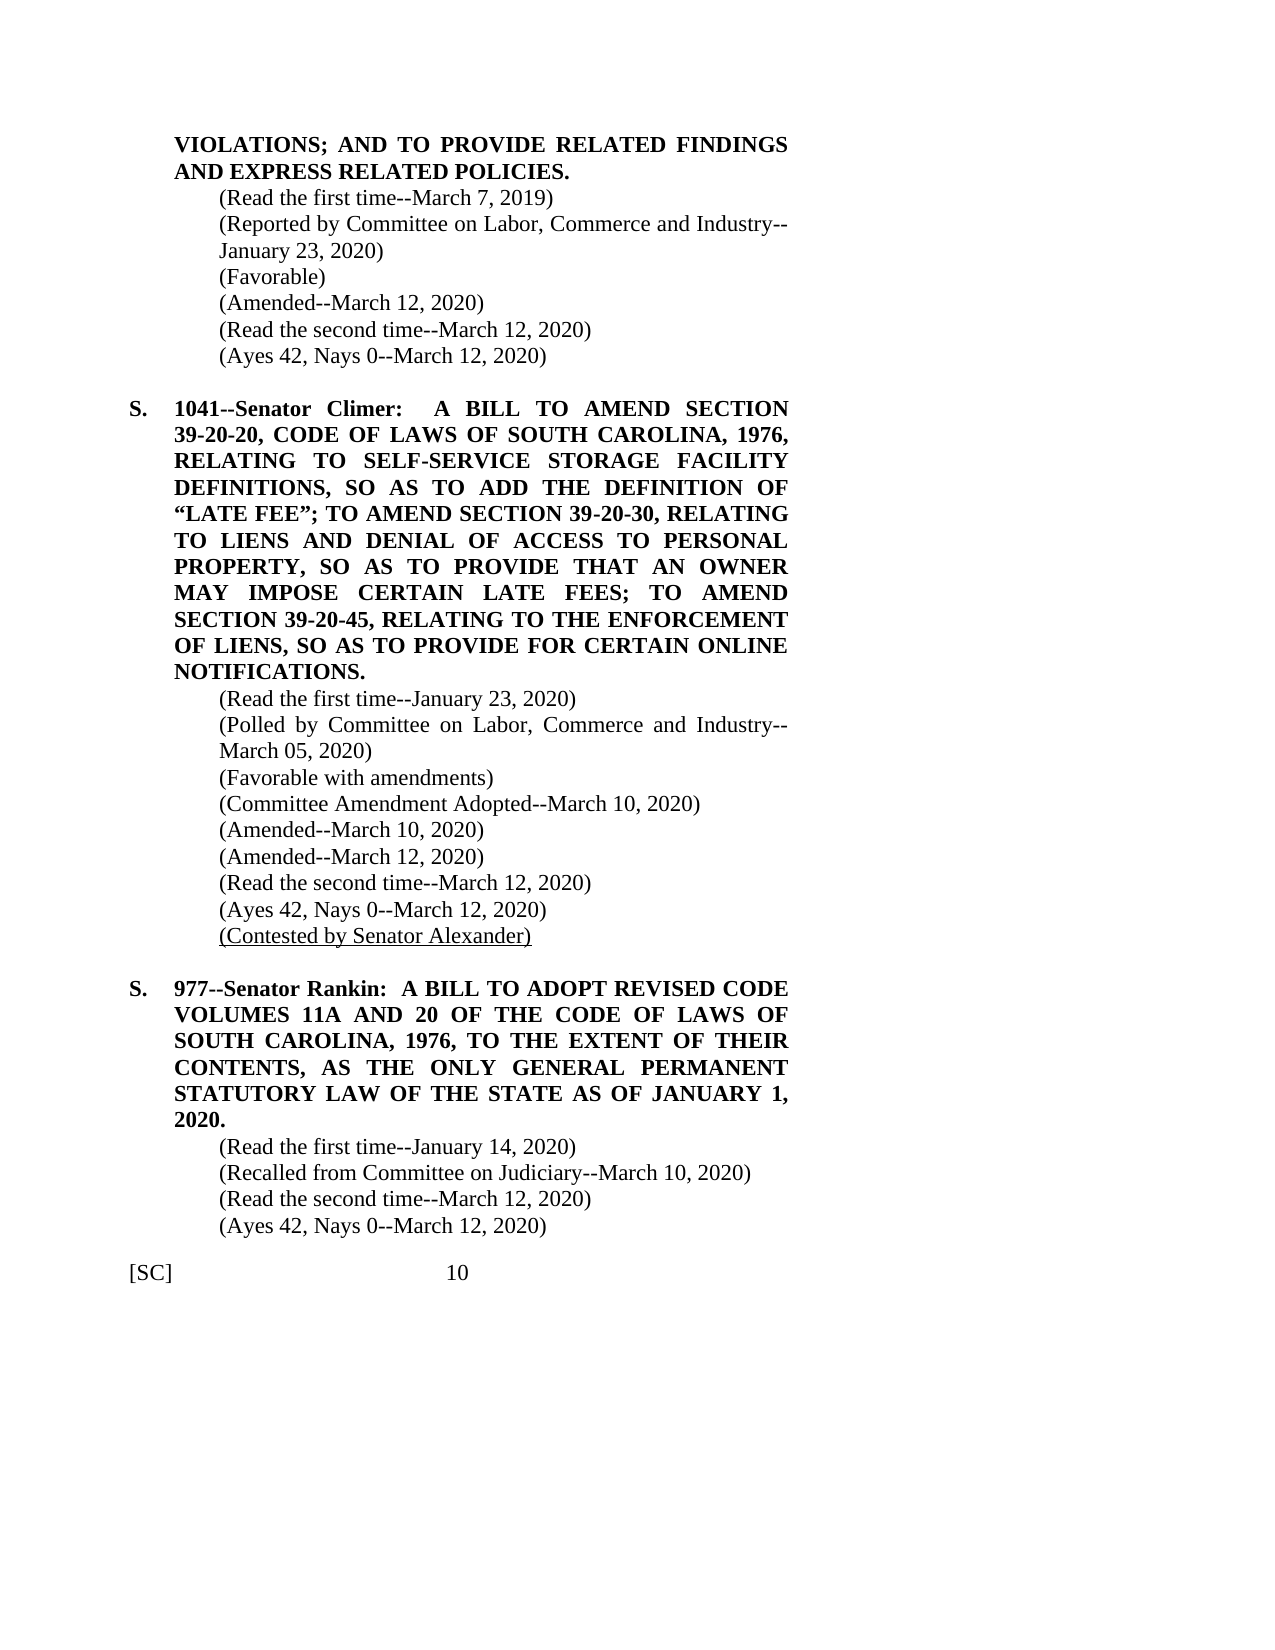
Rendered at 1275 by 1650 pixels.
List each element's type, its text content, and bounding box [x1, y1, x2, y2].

text (Ayes 42, Nays 0--March 12, 2020) [219, 1212, 789, 1238]
text (Read the first time--January 23, 2020) [219, 685, 789, 711]
text (Favorable with amendments) [219, 764, 789, 790]
title S. 1041--Senator Climer: A BILL TO AMEND SECTION 39-20-20, CODE OF LAWS OF SOUTH CAROLINA, 1976, RELATING TO SELF-SERVICE STORAGE FACILITY DEFINITIONS, SO AS TO ADD THE DEFINITION OF “LATE FEE”; TO AMEND SECTION 39-20-30, RELATING TO LIENS AND DENIAL OF ACCESS TO PERSONAL PROPERTY, SO AS TO PROVIDE THAT AN OWNER MAY IMPOSE CERTAIN LATE FEES; TO AMEND SECTION 39-20-45, RELATING TO THE ENFORCEMENT OF LIENS, SO AS TO PROVIDE FOR CERTAIN ONLINE NOTIFICATIONS. [129, 395, 789, 685]
text (Ayes 42, Nays 0--March 12, 2020) [219, 896, 789, 922]
text (Committee Amendment Adopted--March 10, 2020) [219, 790, 789, 817]
text (Contested by Senator Alexander) [219, 922, 789, 948]
text (Read the first time--March 7, 2019) [219, 184, 789, 210]
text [129, 105, 789, 184]
text (Amended--March 10, 2020) [219, 817, 789, 843]
text (Polled by Committee on Labor, Commerce and Industry--March 05, 2020) [219, 711, 789, 764]
text (Read the second time--March 12, 2020) [219, 1186, 789, 1212]
text (Ayes 42, Nays 0--March 12, 2020) [219, 342, 789, 368]
text (Amended--March 12, 2020) [219, 289, 789, 316]
title S. 977--Senator Rankin: A BILL TO ADOPT REVISED CODE VOLUMES 11A AND 20 OF THE CODE OF LAWS OF SOUTH CAROLINA, 1976, TO THE EXTENT OF THEIR CONTENTS, AS THE ONLY GENERAL PERMANENT STATUTORY LAW OF THE STATE AS OF JANUARY 1, 2020. [129, 975, 789, 1133]
text (Read the second time--March 12, 2020) [219, 316, 789, 342]
text (Read the second time--March 12, 2020) [219, 869, 789, 896]
text (Read the first time--January 14, 2020) [219, 1133, 789, 1159]
text (Favorable) [219, 263, 789, 289]
text (Recalled from Committee on Judiciary--March 10, 2020) [219, 1159, 789, 1186]
text (Amended--March 12, 2020) [219, 843, 789, 869]
text (Reported by Committee on Labor, Commerce and Industry--January 23, 2020) [219, 210, 789, 263]
